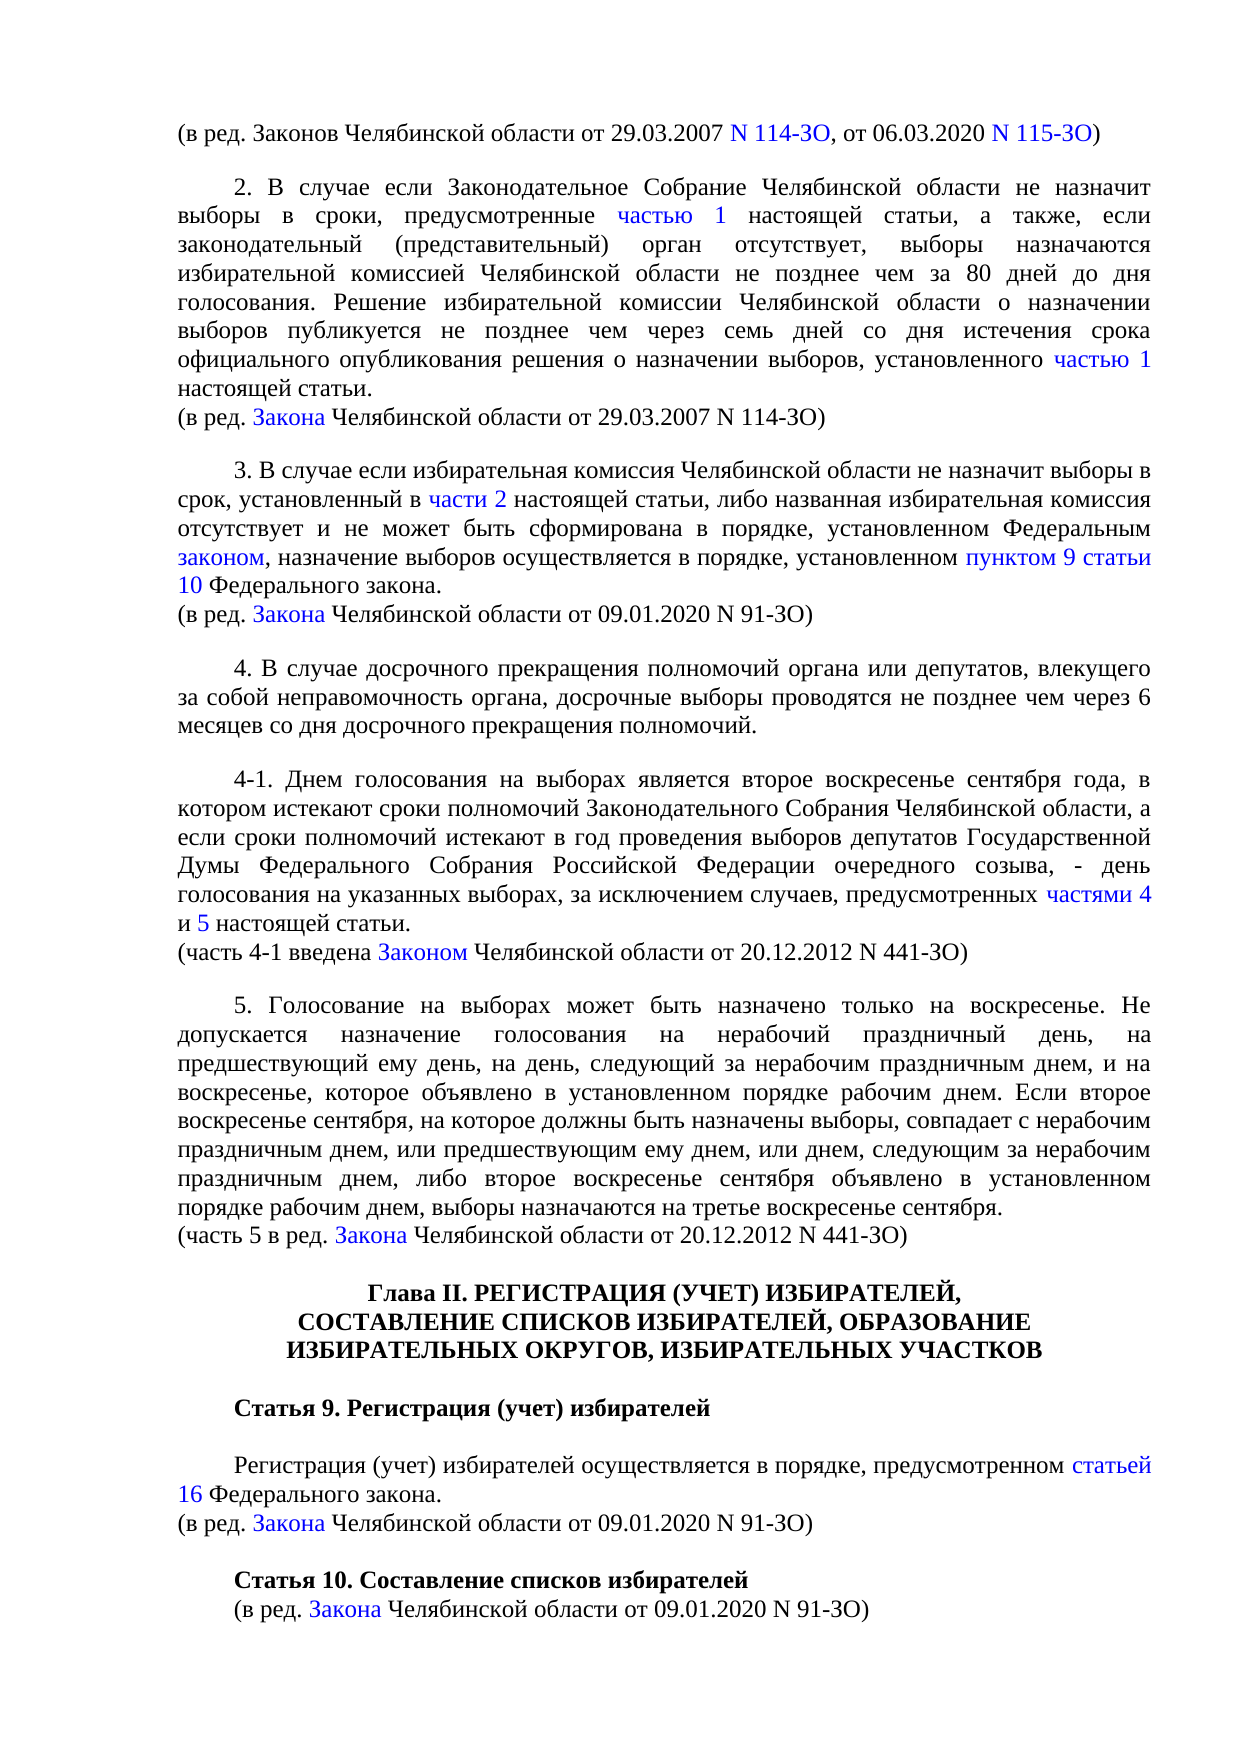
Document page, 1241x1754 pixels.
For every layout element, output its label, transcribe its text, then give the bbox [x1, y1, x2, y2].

text (часть 4-1 введена Законом Челябинской области от 20.12.2012 N 441-ЗО) [177, 937, 1152, 966]
text (в ред. Закона Челябинской области от 09.01.2020 N 91-ЗО) [177, 599, 1152, 628]
text (в ред. Закона Челябинской области от 29.03.2007 N 114-ЗО) [177, 402, 1152, 431]
text 2. В случае если Законодательное Собрание Челябинской области не назначит выборы в сроки, предусмотренные частью 1 настоящей статьи, а также, если законодательный (представительный) орган отсутствует, выборы назначаются избирательной комиссией Челябинской области не позднее чем за 80 дней до дня голосования. Решение избирательной комиссии Челябинской области о назначении выборов публикуется не позднее чем через семь дней со дня истечения срока официального опубликования решения о назначении выборов, установленного частью 1 настоящей статьи. [177, 172, 1152, 402]
text (в ред. Законов Челябинской области от 29.03.2007 N 114-ЗО, от 06.03.2020 N 115-ЗО) [177, 118, 1152, 147]
text 5. Голосование на выборах может быть назначено только на воскресенье. Не допускается назначение голосования на нерабочий праздничный день, на предшествующий ему день, на день, следующий за нерабочим праздничным днем, и на воскресенье, которое объявлено в установленном порядке рабочим днем. Если второе воскресенье сентября, на которое должны быть назначены выборы, совпадает с нерабочим праздничным днем, или предшествующим ему днем, или днем, следующим за нерабочим праздничным днем, либо второе воскресенье сентября объявлено в установленном порядке рабочим днем, выборы назначаются на третье воскресенье сентября. [177, 991, 1152, 1221]
title СОСТАВЛЕНИЕ СПИСКОВ ИЗБИРАТЕЛЕЙ, ОБРАЗОВАНИЕ [177, 1307, 1152, 1336]
text (в ред. Закона Челябинской области от 09.01.2020 N 91-ЗО) [177, 1594, 1152, 1623]
text (часть 5 в ред. Закона Челябинской области от 20.12.2012 N 441-ЗО) [177, 1221, 1152, 1249]
title Статья 9. Регистрация (учет) избирателей [177, 1393, 1152, 1422]
text Регистрация (учет) избирателей осуществляется в порядке, предусмотренном статьей 16 Федерального закона. [177, 1451, 1152, 1508]
title Глава II. РЕГИСТРАЦИЯ (УЧЕТ) ИЗБИРАТЕЛЕЙ, [177, 1278, 1152, 1307]
text 4. В случае досрочного прекращения полномочий органа или депутатов, влекущего за собой неправомочность органа, досрочные выборы проводятся не позднее чем через 6 месяцев со дня досрочного прекращения полномочий. [177, 653, 1152, 739]
text (в ред. Закона Челябинской области от 09.01.2020 N 91-ЗО) [177, 1508, 1152, 1537]
text 3. В случае если избирательная комиссия Челябинской области не назначит выборы в срок, установленный в части 2 настоящей статьи, либо названная избирательная комиссия отсутствует и не может быть сформирована в порядке, установленном Федеральным законом, назначение выборов осуществляется в порядке, установленном пунктом 9 статьи 10 Федерального закона. [177, 456, 1152, 599]
title ИЗБИРАТЕЛЬНЫХ ОКРУГОВ, ИЗБИРАТЕЛЬНЫХ УЧАСТКОВ [177, 1336, 1152, 1364]
title Статья 10. Составление списков избирателей [177, 1566, 1152, 1594]
text 4-1. Днем голосования на выборах является второе воскресенье сентября года, в котором истекают сроки полномочий Законодательного Собрания Челябинской области, а если сроки полномочий истекают в год проведения выборов депутатов Государственной Думы Федерального Собрания Российской Федерации очередного созыва, - день голосования на указанных выборах, за исключением случаев, предусмотренных частями 4 и 5 настоящей статьи. [177, 764, 1152, 937]
